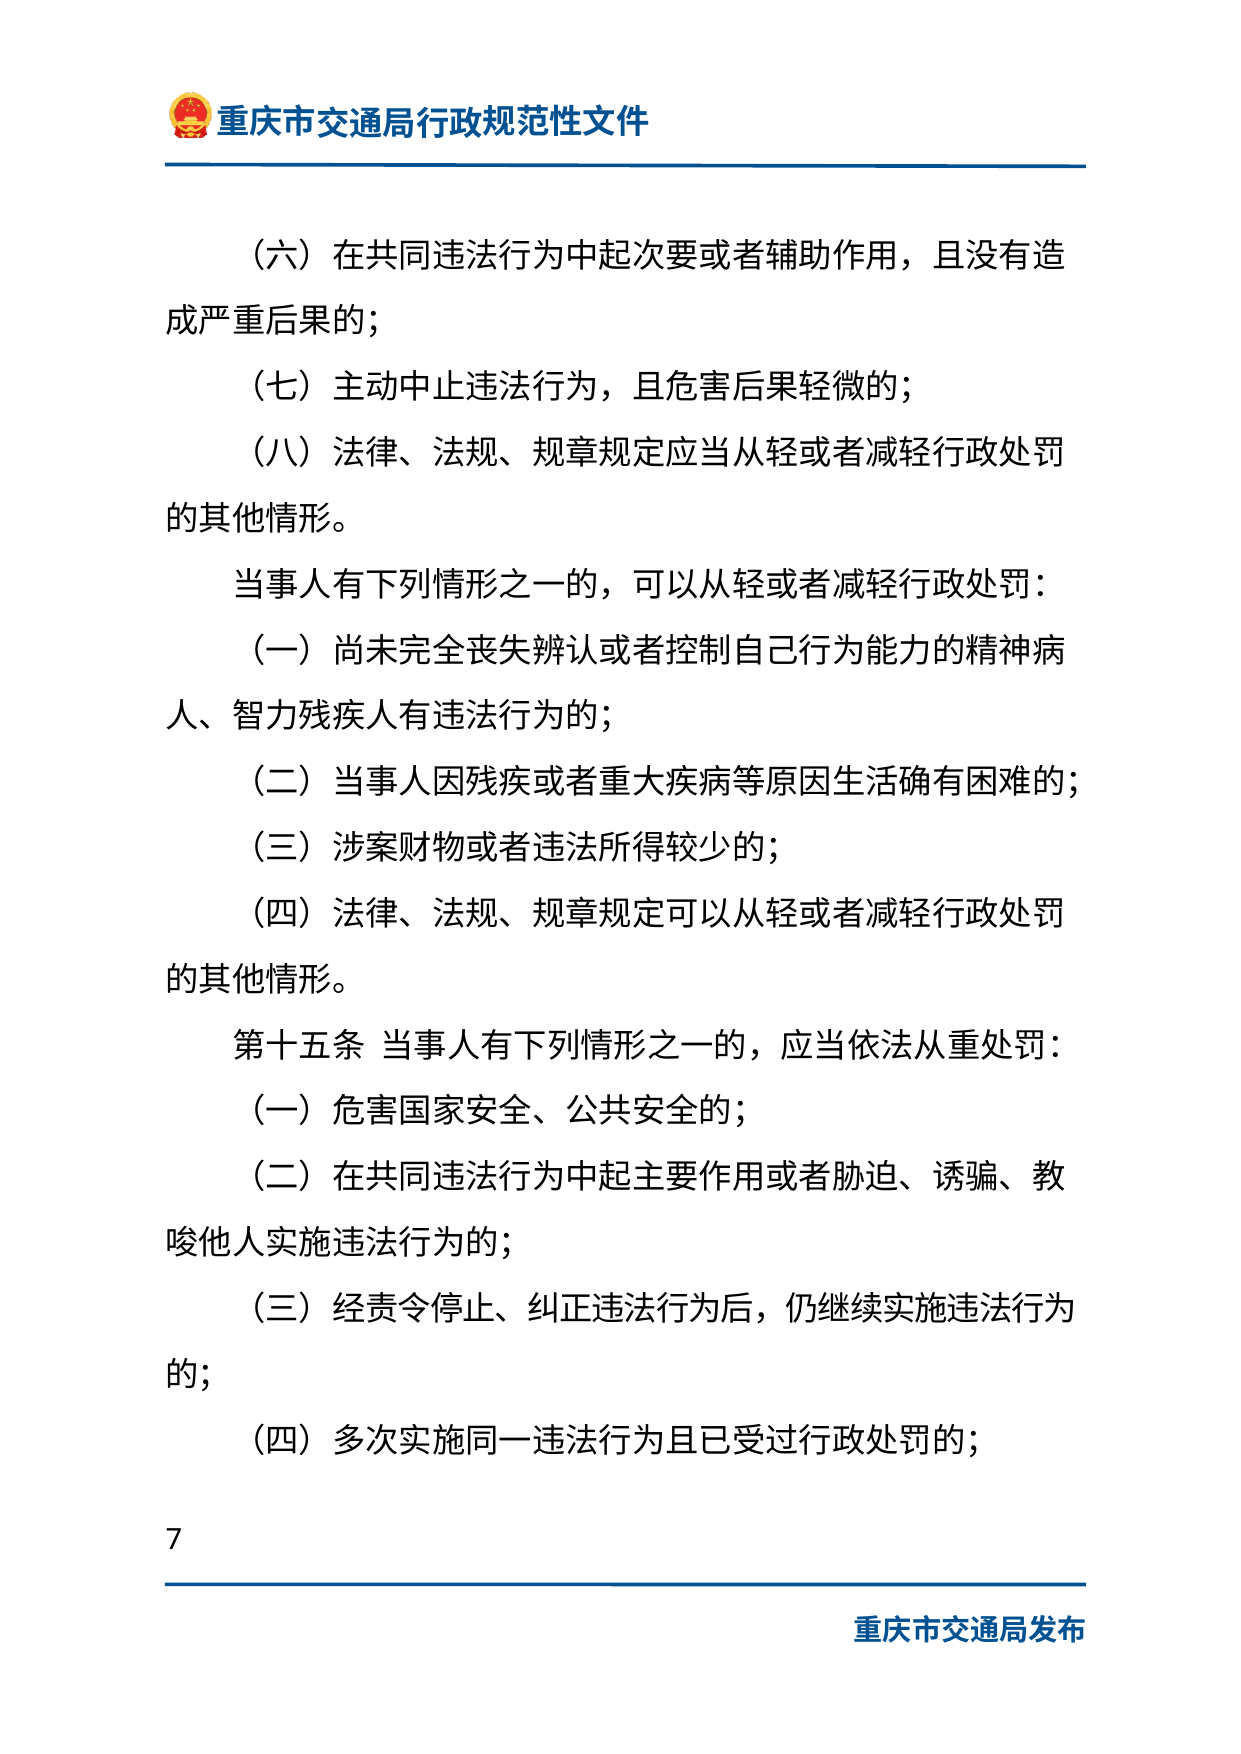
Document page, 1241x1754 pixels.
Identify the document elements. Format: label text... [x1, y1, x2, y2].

text （八）法律、法规、规章规定应当从轻或者减轻行政处罚的其他情形。 [165, 417, 1087, 549]
text （三）经责令停止、纠正违法行为后，仍继续实施违法行为的； [165, 1273, 1087, 1404]
picture [165, 90, 216, 142]
text （三）涉案财物或者违法所得较少的； [165, 812, 1087, 878]
text 第十五条 当事人有下列情形之一的，应当依法从重处罚： [165, 1009, 1087, 1075]
text （六）在共同违法行为中起次要或者辅助作用，且没有造成严重后果的； [165, 219, 1087, 351]
text （七）主动中止违法行为，且危害后果轻微的； [165, 351, 1087, 417]
text （一）危害国家安全、公共安全的； [165, 1075, 1087, 1141]
text （二）在共同违法行为中起主要作用或者胁迫、诱骗、教唆他人实施违法行为的； [165, 1141, 1087, 1273]
text （四）法律、法规、规章规定可以从轻或者减轻行政处罚的其他情形。 [165, 878, 1087, 1009]
text （一）尚未完全丧失辨认或者控制自己行为能力的精神病人、智力残疾人有违法行为的； [165, 614, 1087, 746]
text （二）当事人因残疾或者重大疾病等原因生活确有困难的； [165, 746, 1087, 812]
text （四）多次实施同一违法行为且已受过行政处罚的； [165, 1404, 1087, 1470]
text 当事人有下列情形之一的，可以从轻或者减轻行政处罚： [165, 549, 1087, 614]
